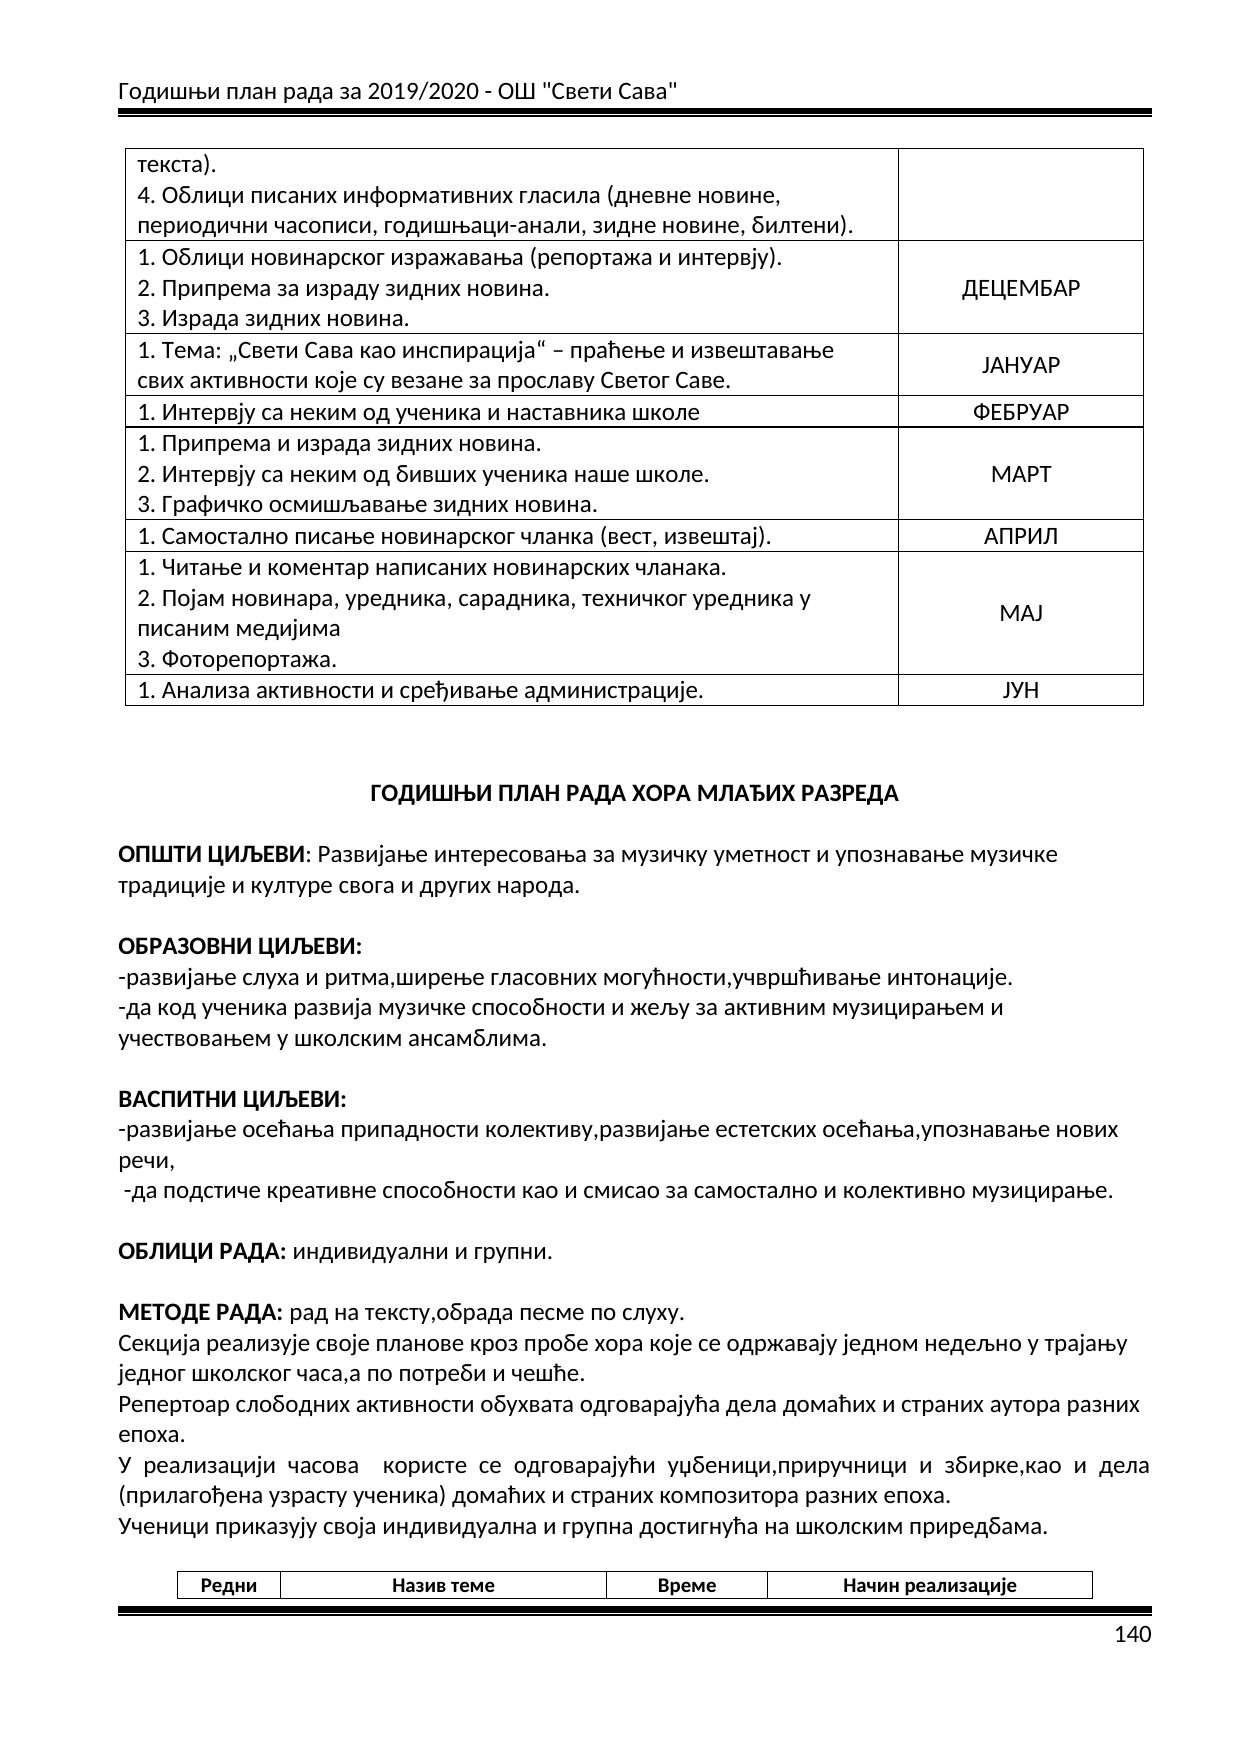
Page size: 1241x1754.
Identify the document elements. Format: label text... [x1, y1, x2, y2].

text ОПШТИ ЦИЉЕВИ: Развијање интересовања за музичку уметност и упознавање музичке традиције и културе свога и других народа. [118, 838, 1152, 899]
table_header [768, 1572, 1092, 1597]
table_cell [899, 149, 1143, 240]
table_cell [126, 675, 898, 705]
text ОБЛИЦИ РАДА: индивидуални и групни. [118, 1235, 1152, 1266]
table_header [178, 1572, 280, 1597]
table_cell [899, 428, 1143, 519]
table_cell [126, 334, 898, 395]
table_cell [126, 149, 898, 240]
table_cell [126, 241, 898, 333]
text ВАСПИТНИ ЦИЉЕВИ: [118, 1083, 1152, 1113]
text Ученици приказују своја индивидуална и групна достигнућа на школским приредбама. [118, 1510, 1152, 1541]
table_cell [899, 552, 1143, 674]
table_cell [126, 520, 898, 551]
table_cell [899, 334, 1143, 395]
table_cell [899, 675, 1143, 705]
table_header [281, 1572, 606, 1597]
text -развијање слуха и ритма,ширење гласовних могућности,учвршћивање интонације. [118, 961, 1152, 991]
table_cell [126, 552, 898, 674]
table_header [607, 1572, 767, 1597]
text ОБРАЗОВНИ ЦИЉЕВИ: [118, 930, 1152, 961]
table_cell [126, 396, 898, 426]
text -да подстиче креативне способности као и смисао за самостално и колективно музицирање. [118, 1174, 1152, 1205]
text У реализацији часова користе се одговарајући уџбеници,приручници и збирке,као и дела (прилагођена узрасту ученика) домаћих и страних композитора разних епоха. [118, 1449, 1152, 1510]
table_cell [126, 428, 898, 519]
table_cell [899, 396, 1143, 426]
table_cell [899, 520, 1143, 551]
text МЕТОДЕ РАДА: рад на тексту,обрада песме по слуху. [118, 1296, 1152, 1327]
text Секција реализује своје планове кроз пробе хора које се одржавају једном недељно у трајању једног школског часа,а по потреби и чешће. [118, 1327, 1152, 1388]
text ГОДИШЊИ ПЛАН РАДА ХОРА МЛАЂИХ РАЗРЕДА [118, 777, 1152, 808]
text -да код ученика развија музичке способности и жељу за активним музицирањем и учествовањем у школским ансамблима. [118, 991, 1152, 1052]
text -развијање осећања припадности колективу,развијање естетских осећања,упознавање нових речи, [118, 1113, 1152, 1174]
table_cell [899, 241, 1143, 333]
text Репертоар слободних активности обухвата одговарајућа дела домаћих и страних аутора разних епоха. [118, 1388, 1152, 1449]
